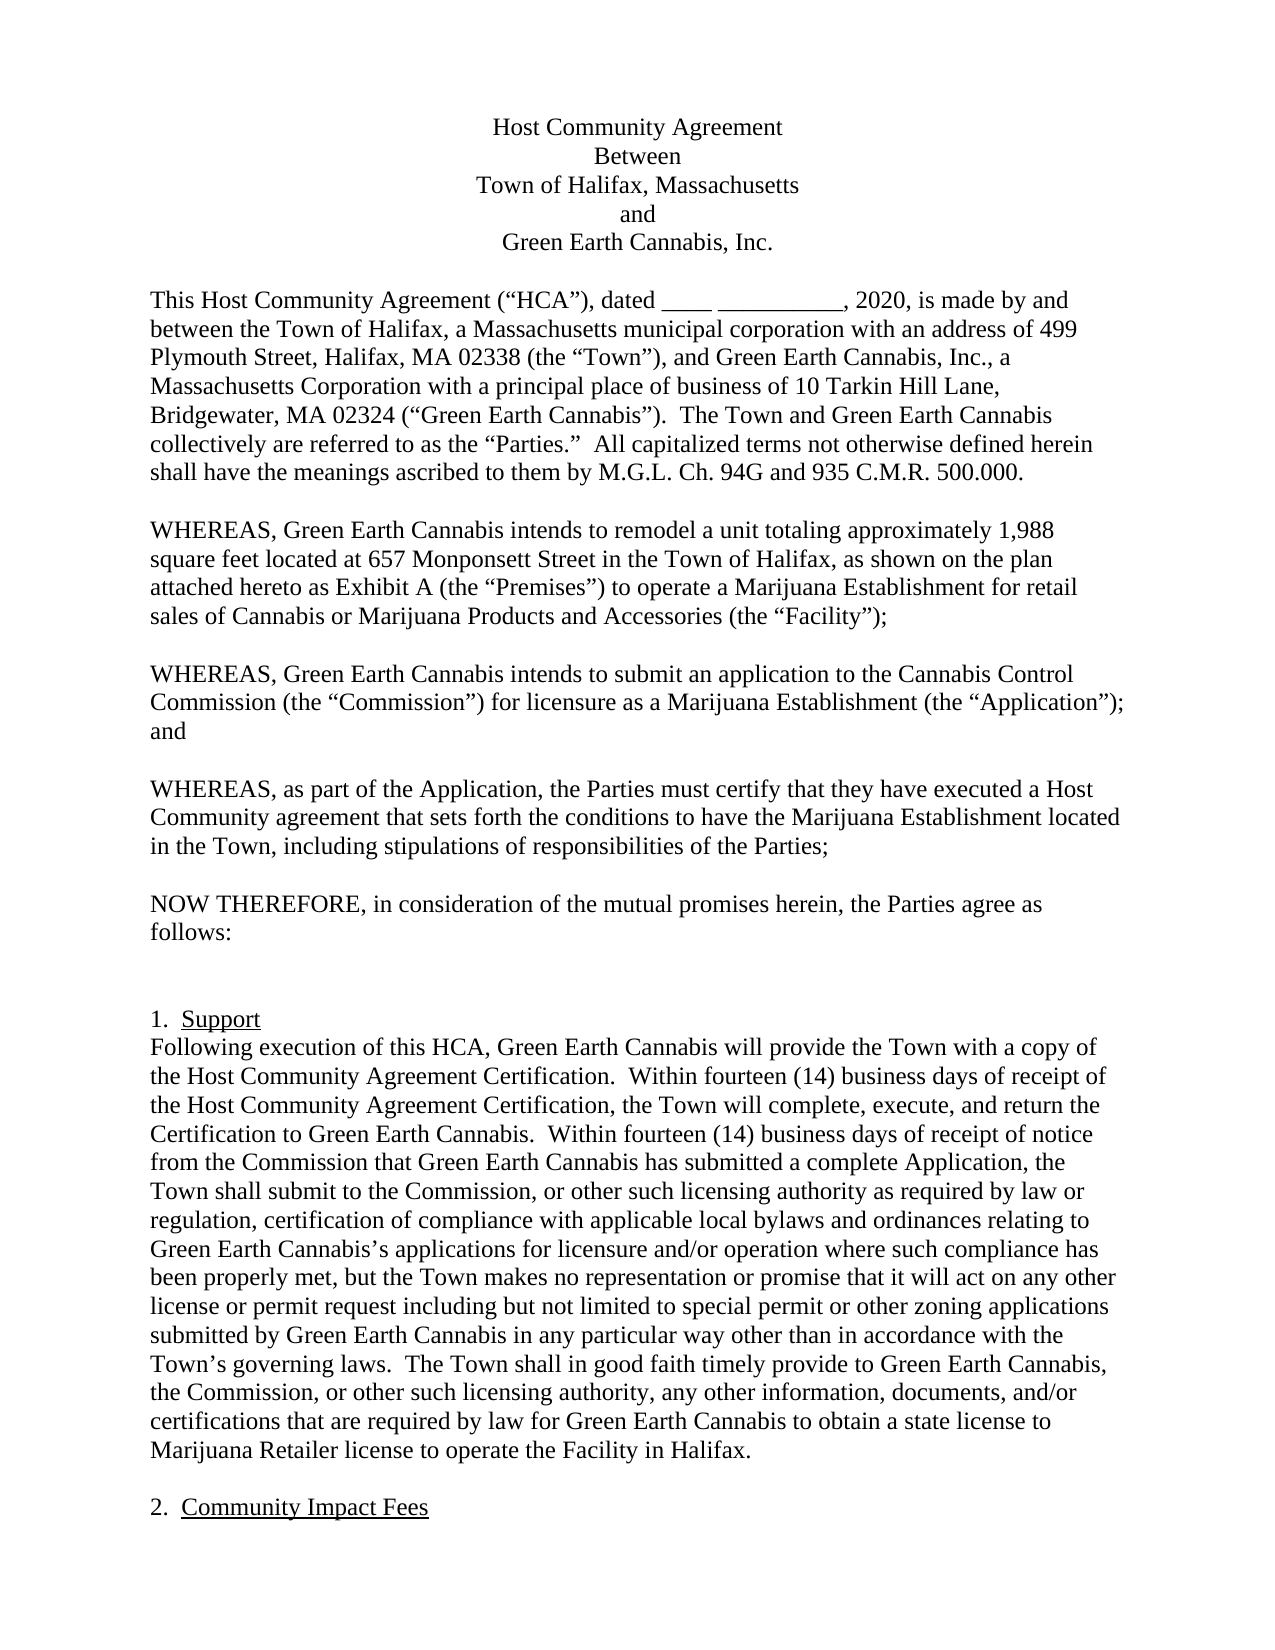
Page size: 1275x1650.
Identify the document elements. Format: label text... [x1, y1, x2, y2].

text Host Community Agreement [150, 112, 1125, 141]
text 1. Support [150, 1004, 1125, 1032]
text 2. Community Impact Fees [150, 1492, 1125, 1521]
text WHEREAS, Green Earth Cannabis intends to submit an application to the Cannabis Control Commission (the “Commission”) for licensure as a Marijuana Establishment (the “Application”); and [150, 659, 1125, 745]
text and [150, 199, 1125, 227]
text WHEREAS, Green Earth Cannabis intends to remodel a unit totaling approximately 1,988 square feet located at 657 Monponsett Street in the Town of Halifax, as shown on the plan attached hereto as Exhibit A (the “Premises”) to operate a Marijuana Establishment for retail sales of Cannabis or Marijuana Products and Accessories (the “Facility”); [150, 515, 1125, 630]
text WHEREAS, as part of the Application, the Parties must certify that they have executed a Host Community agreement that sets forth the conditions to have the Marijuana Establishment located in the Town, including stipulations of responsibilities of the Parties; [150, 774, 1125, 860]
text Following execution of this HCA, Green Earth Cannabis will provide the Town with a copy of the Host Community Agreement Certification. Within fourteen (14) business days of receipt of the Host Community Agreement Certification, the Town will complete, execute, and return the Certification to Green Earth Cannabis. Within fourteen (14) business days of receipt of notice from the Commission that Green Earth Cannabis has submitted a complete Application, the Town shall submit to the Commission, or other such licensing authority as required by law or regulation, certification of compliance with applicable local bylaws and ordinances relating to Green Earth Cannabis’s applications for licensure and/or operation where such compliance has been properly met, but the Town makes no representation or promise that it will act on any other license or permit request including but not limited to special permit or other zoning applications submitted by Green Earth Cannabis in any particular way other than in accordance with the Town’s governing laws. The Town shall in good faith timely provide to Green Earth Cannabis, the Commission, or other such licensing authority, any other information, documents, and/or certifications that are required by law for Green Earth Cannabis to obtain a state license to Marijuana Retailer license to operate the Facility in Halifax. [150, 1032, 1125, 1464]
text Between [150, 141, 1125, 170]
text This Host Community Agreement (“HCA”), dated ____ __________, 2020, is made by and between the Town of Halifax, a Massachusetts municipal corporation with an address of 499 Plymouth Street, Halifax, MA 02338 (the “Town”), and Green Earth Cannabis, Inc., a Massachusetts Corporation with a principal place of business of 10 Tarkin Hill Lane, Bridgewater, MA 02324 (“Green Earth Cannabis”). The Town and Green Earth Cannabis collectively are referred to as the “Parties.” All capitalized terms not otherwise defined herein shall have the meanings ascribed to them by M.G.L. Ch. 94G and 935 C.M.R. 500.000. [150, 285, 1125, 486]
text NOW THEREFORE, in consideration of the mutual promises herein, the Parties agree as follows: [150, 889, 1125, 946]
text Town of Halifax, Massachusetts [150, 170, 1125, 199]
text Green Earth Cannabis, Inc. [150, 227, 1125, 256]
